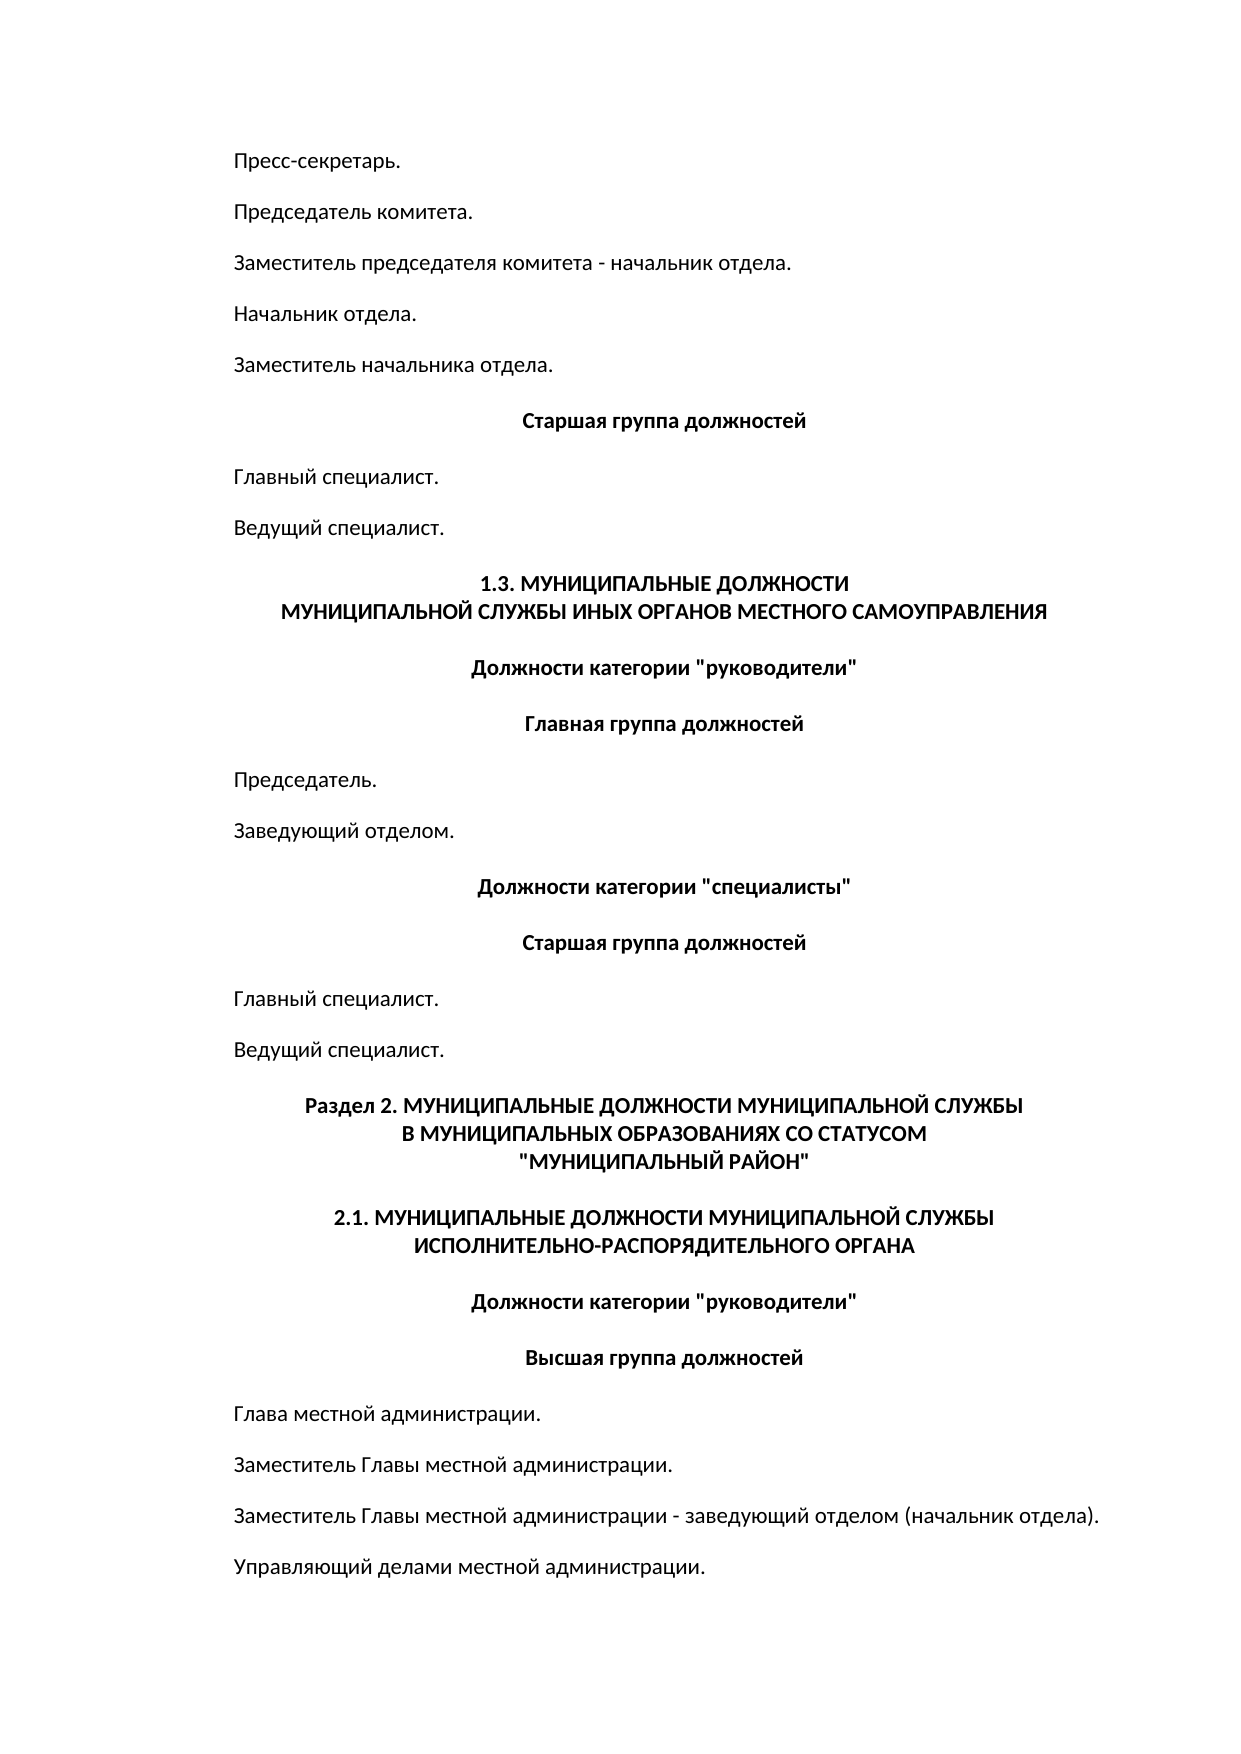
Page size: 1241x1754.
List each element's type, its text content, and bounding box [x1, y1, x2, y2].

text Начальник отдела. [177, 299, 1152, 327]
title МУНИЦИПАЛЬНОЙ СЛУЖБЫ ИНЫХ ОРГАНОВ МЕСТНОГО САМОУПРАВЛЕНИЯ [177, 597, 1152, 625]
title Высшая группа должностей [177, 1343, 1152, 1371]
text Заместитель Главы местной администрации - заведующий отделом (начальник отдела). [177, 1501, 1152, 1529]
title Главная группа должностей [177, 709, 1152, 737]
title Старшая группа должностей [177, 928, 1152, 956]
text Главный специалист. [177, 984, 1152, 1012]
title Раздел 2. МУНИЦИПАЛЬНЫЕ ДОЛЖНОСТИ МУНИЦИПАЛЬНОЙ СЛУЖБЫ [177, 1091, 1152, 1119]
text Заместитель председателя комитета - начальник отдела. [177, 248, 1152, 276]
text Ведущий специалист. [177, 1035, 1152, 1063]
text Заместитель начальника отдела. [177, 350, 1152, 378]
title ИСПОЛНИТЕЛЬНО-РАСПОРЯДИТЕЛЬНОГО ОРГАНА [177, 1231, 1152, 1259]
title Должности категории "руководители" [177, 653, 1152, 681]
text Заведующий отделом. [177, 816, 1152, 844]
text Пресс-секретарь. [177, 146, 1152, 174]
title Старшая группа должностей [177, 406, 1152, 434]
text Председатель комитета. [177, 197, 1152, 225]
text Глава местной администрации. [177, 1399, 1152, 1427]
text Заместитель Главы местной администрации. [177, 1450, 1152, 1478]
text Главный специалист. [177, 462, 1152, 490]
text Председатель. [177, 765, 1152, 793]
text Ведущий специалист. [177, 513, 1152, 541]
title Должности категории "руководители" [177, 1287, 1152, 1315]
title Должности категории "специалисты" [177, 872, 1152, 900]
title 1.3. МУНИЦИПАЛЬНЫЕ ДОЛЖНОСТИ [177, 569, 1152, 597]
title 2.1. МУНИЦИПАЛЬНЫЕ ДОЛЖНОСТИ МУНИЦИПАЛЬНОЙ СЛУЖБЫ [177, 1203, 1152, 1231]
title В МУНИЦИПАЛЬНЫХ ОБРАЗОВАНИЯХ СО СТАТУСОМ [177, 1119, 1152, 1147]
text Управляющий делами местной администрации. [177, 1552, 1152, 1580]
title "МУНИЦИПАЛЬНЫЙ РАЙОН" [177, 1147, 1152, 1175]
